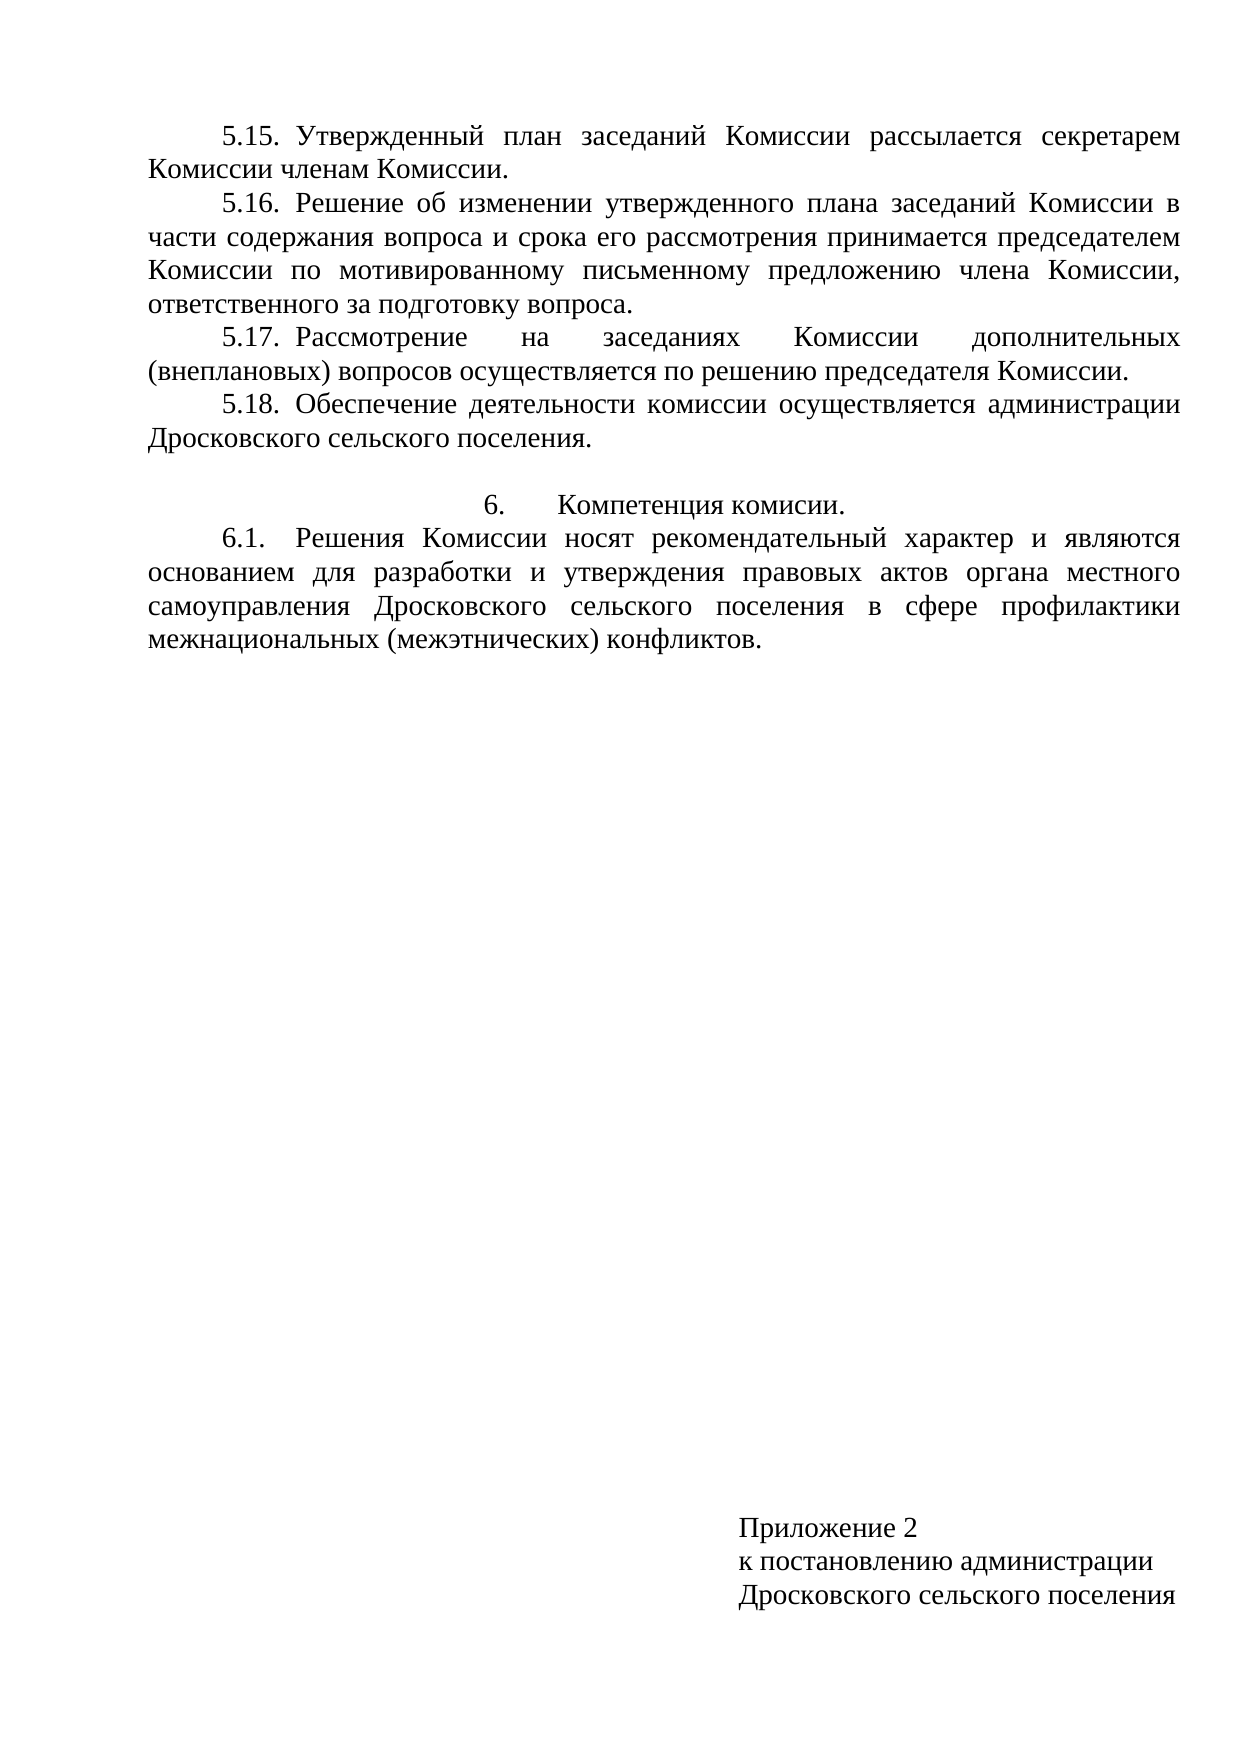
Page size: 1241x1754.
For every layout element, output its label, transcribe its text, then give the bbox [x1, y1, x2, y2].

text Приложение 2 [738, 1510, 1181, 1543]
text к постановлению администрации [738, 1543, 1181, 1577]
list Решения Комиссии носят рекомендательный характер и являются основанием для разработки и утверждения правовых актов органа местного самоуправления Дросковского сельского поселения в сфере профилактики межнациональных (межэтнических) конфликтов. [148, 521, 1181, 655]
text Дросковского сельского поселения [738, 1577, 1181, 1610]
list Решение об изменении утвержденного плана заседаний Комиссии в части содержания вопроса и срока его рассмотрения принимается председателем Комиссии по мотивированному письменному предложению члена Комиссии, ответственного за подготовку вопроса. [148, 185, 1181, 319]
list Утвержденный план заседаний Комиссии рассылается секретарем Комиссии членам Комиссии. [148, 118, 1181, 185]
list Рассмотрение на заседаниях Комиссии дополнительных (внеплановых) вопросов осуществляется по решению председателя Комиссии. [148, 319, 1181, 386]
list Компетенция комисии. [148, 487, 1181, 521]
list Обеспечение деятельности комиссии осуществляется администрации Дросковского сельского поселения. [148, 386, 1181, 453]
